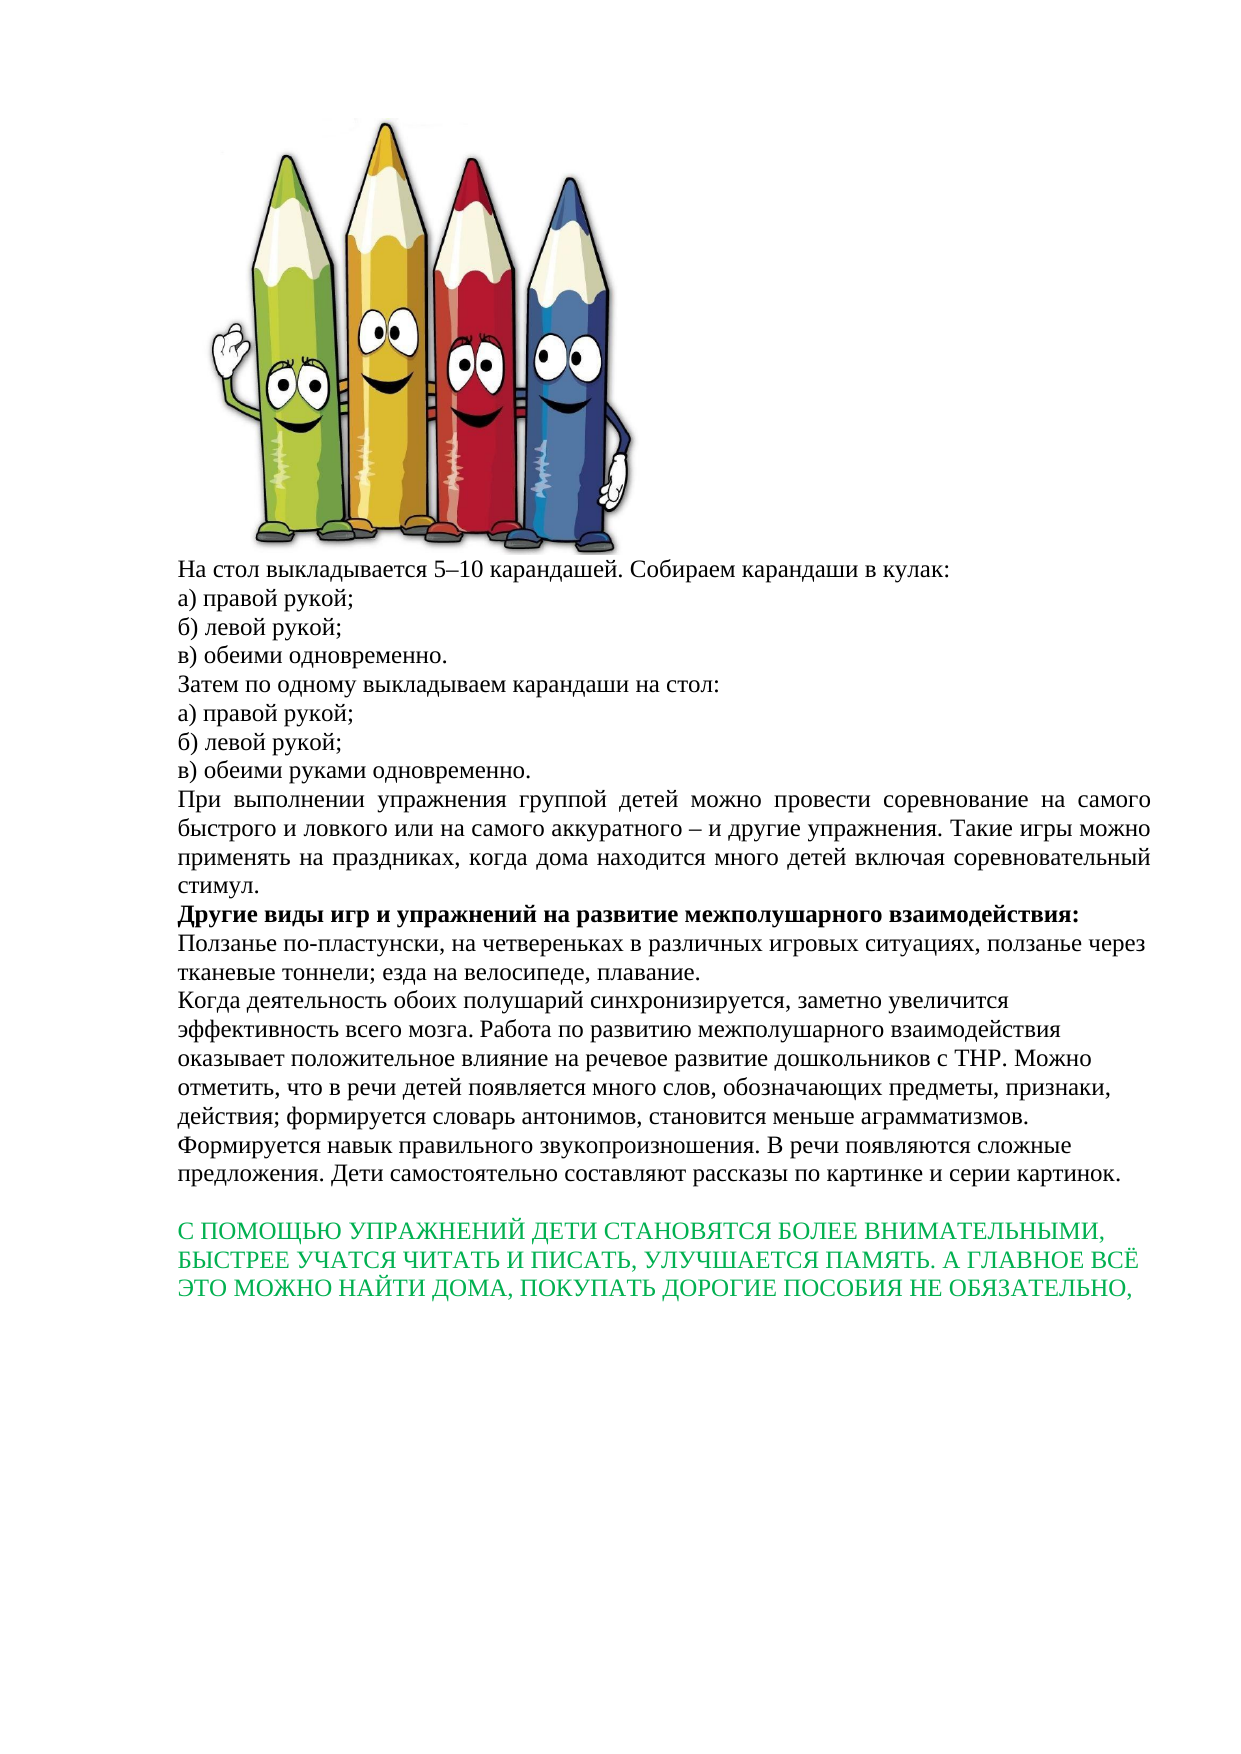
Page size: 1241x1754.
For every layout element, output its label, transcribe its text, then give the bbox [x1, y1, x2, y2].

text Затем по одному выкладываем карандаши на стол: [177, 669, 1152, 698]
text а) правой рукой; [177, 583, 1152, 612]
text б) левой рукой; [177, 612, 1152, 641]
text Ползанье по-пластунски, на четвереньках в различных игровых ситуациях, ползанье через тканевые тоннели; езда на велосипеде, плавание. [177, 928, 1152, 986]
text Другие виды игр и упражнений на развитие межполушарного взаимодействия: [177, 899, 1152, 928]
text б) левой рукой; [177, 727, 1152, 756]
text С ПОМОЩЬЮ УПРАЖНЕНИЙ ДЕТИ СТАНОВЯТСЯ БОЛЕЕ ВНИМАТЕЛЬНЫМИ, БЫСТРЕЕ УЧАТСЯ ЧИТАТЬ И ПИСАТЬ, УЛУЧШАЕТСЯ ПАМЯТЬ. А ГЛАВНОЕ ВСЁ ЭТО МОЖНО НАЙТИ ДОМА, ПОКУПАТЬ ДОРОГИЕ ПОСОБИЯ НЕ ОБЯЗАТЕЛЬНО, [177, 1216, 1152, 1302]
text а) правой рукой; [177, 698, 1152, 727]
text в) обеими одновременно. [177, 641, 1152, 669]
text в) обеими руками одновременно. [177, 756, 1152, 784]
text При выполнении упражнения группой детей можно провести соревнование на самого быстрого и ловкого или на самого аккуратного – и другие упражнения. Такие игры можно применять на праздниках, когда дома находится много детей включая соревновательный стимул. [177, 784, 1152, 899]
text Когда деятельность обоих полушарий синхронизируется, заметно увеличится эффективность всего мозга. Работа по развитию межполушарного взаимодействия оказывает положительное влияние на речевое развитие дошкольников с ТНР. Можно отметить, что в речи детей появляется много слов, обозначающих предметы, признаки, действия; формируется словарь антонимов, становится меньше аграмматизмов. Формируется навык правильного звукопроизношения. В речи появляются сложные предложения. Дети самостоятельно составляют рассказы по картинке и серии картинок. [177, 986, 1152, 1187]
picture [177, 118, 681, 555]
text На стол выкладывается 5–10 карандашей. Собираем карандаши в кулак: [177, 554, 1152, 583]
